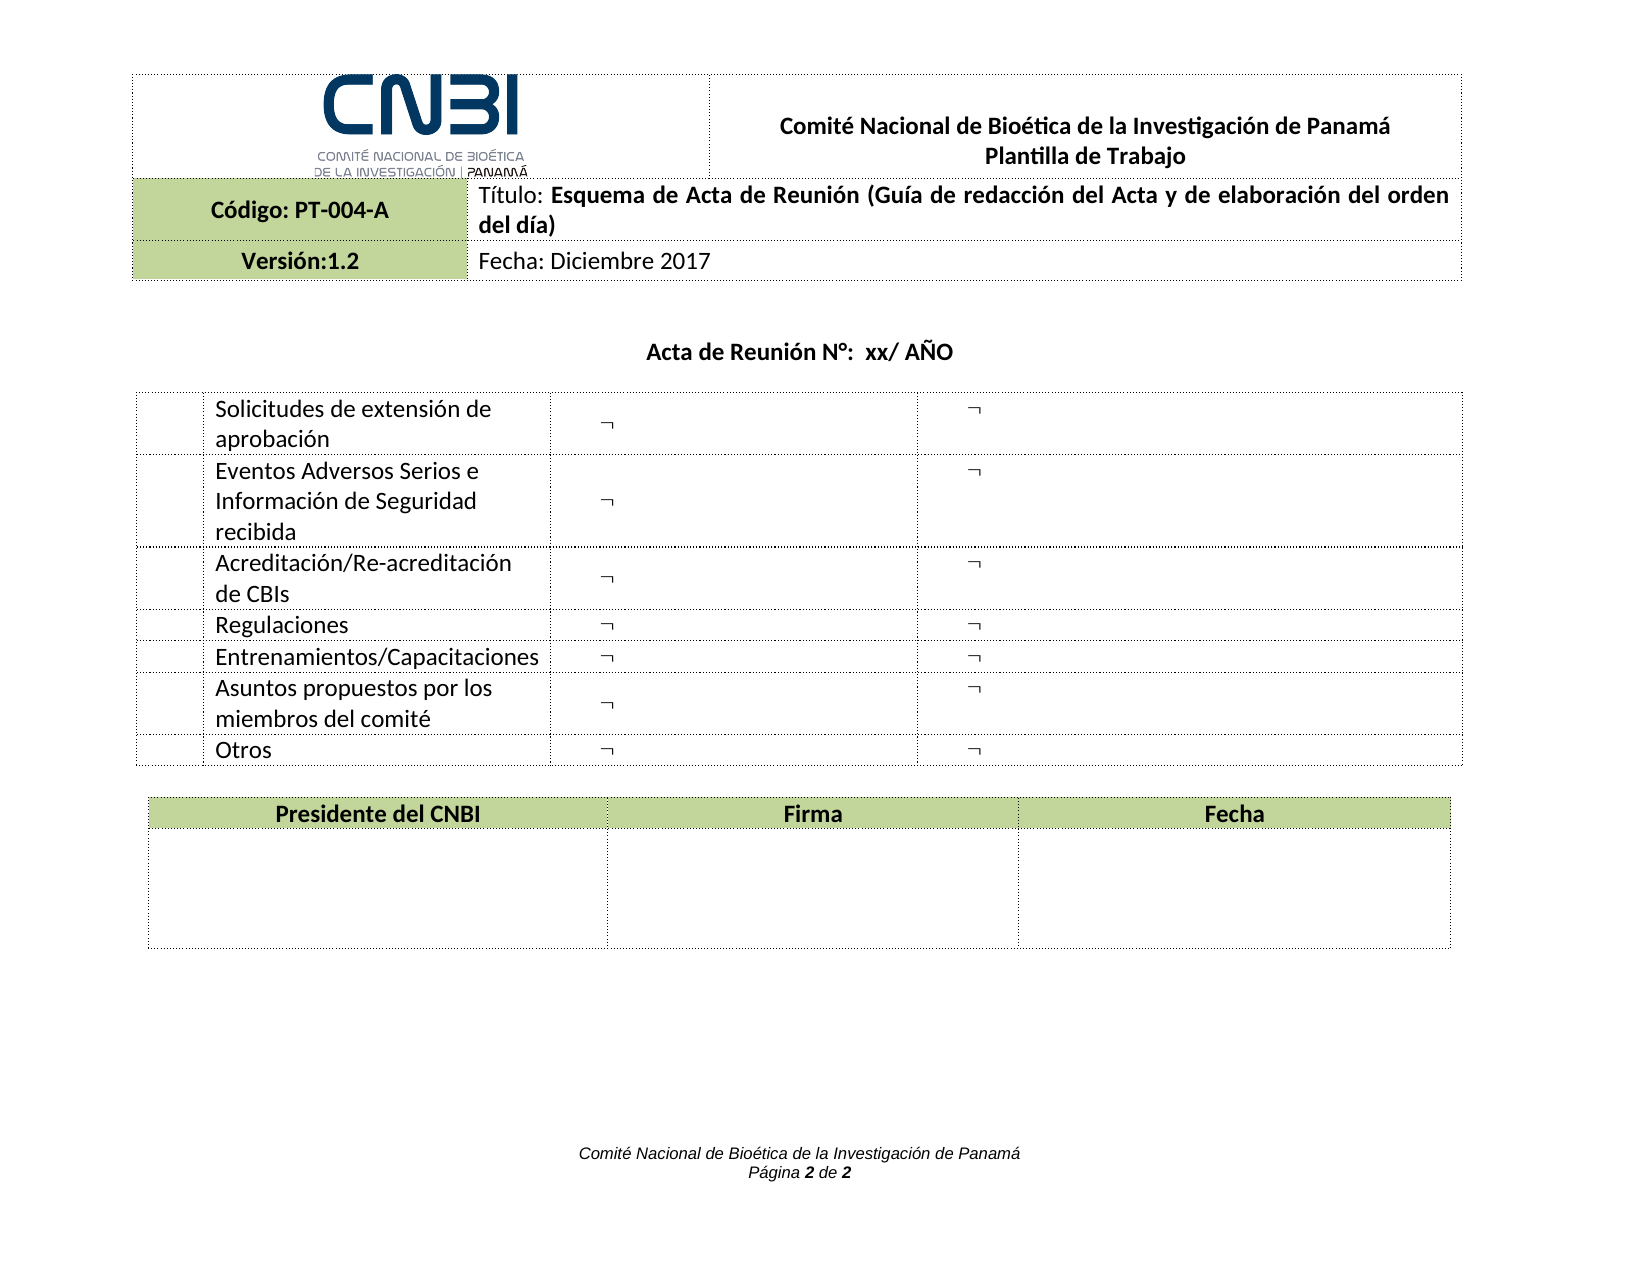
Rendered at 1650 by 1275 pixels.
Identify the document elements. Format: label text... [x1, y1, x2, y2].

table_cell [551, 454, 918, 546]
table_cell Acreditación/Re-acreditación de CBIs [204, 546, 551, 608]
table_cell [918, 672, 1463, 734]
table_cell [136, 640, 204, 672]
table_cell [136, 672, 204, 734]
table_cell Asuntos propuestos por los miembros del comité [204, 672, 551, 734]
table_cell [918, 734, 1463, 765]
table_cell Regulaciones [204, 609, 551, 640]
table_cell [149, 828, 607, 948]
table_cell [551, 672, 918, 734]
picture [314, 74, 528, 178]
table_cell [608, 828, 1019, 948]
table_cell Entrenamientos/Capacitaciones [204, 640, 551, 672]
table_cell [918, 392, 1463, 454]
table_header Firma [608, 797, 1019, 828]
table_cell [918, 609, 1463, 640]
table_cell [136, 454, 204, 546]
table_cell [551, 546, 918, 608]
table_cell Otros [204, 734, 551, 765]
table_cell [136, 546, 204, 608]
table_cell [136, 609, 204, 640]
table_cell [136, 392, 204, 454]
table_header Presidente del CNBI [149, 797, 607, 828]
table_cell [551, 734, 918, 765]
table_cell [551, 640, 918, 672]
table_cell [918, 454, 1463, 546]
table_cell [918, 546, 1463, 608]
table_cell [136, 734, 204, 765]
table_cell [1019, 828, 1451, 948]
table_header Fecha [1019, 797, 1451, 828]
table_cell [918, 640, 1463, 672]
table_cell Eventos Adversos Serios e Información de Seguridad recibida [204, 454, 551, 546]
table_cell Solicitudes de extensión de aprobación [204, 392, 551, 454]
table_cell [551, 609, 918, 640]
table_cell [551, 392, 918, 454]
